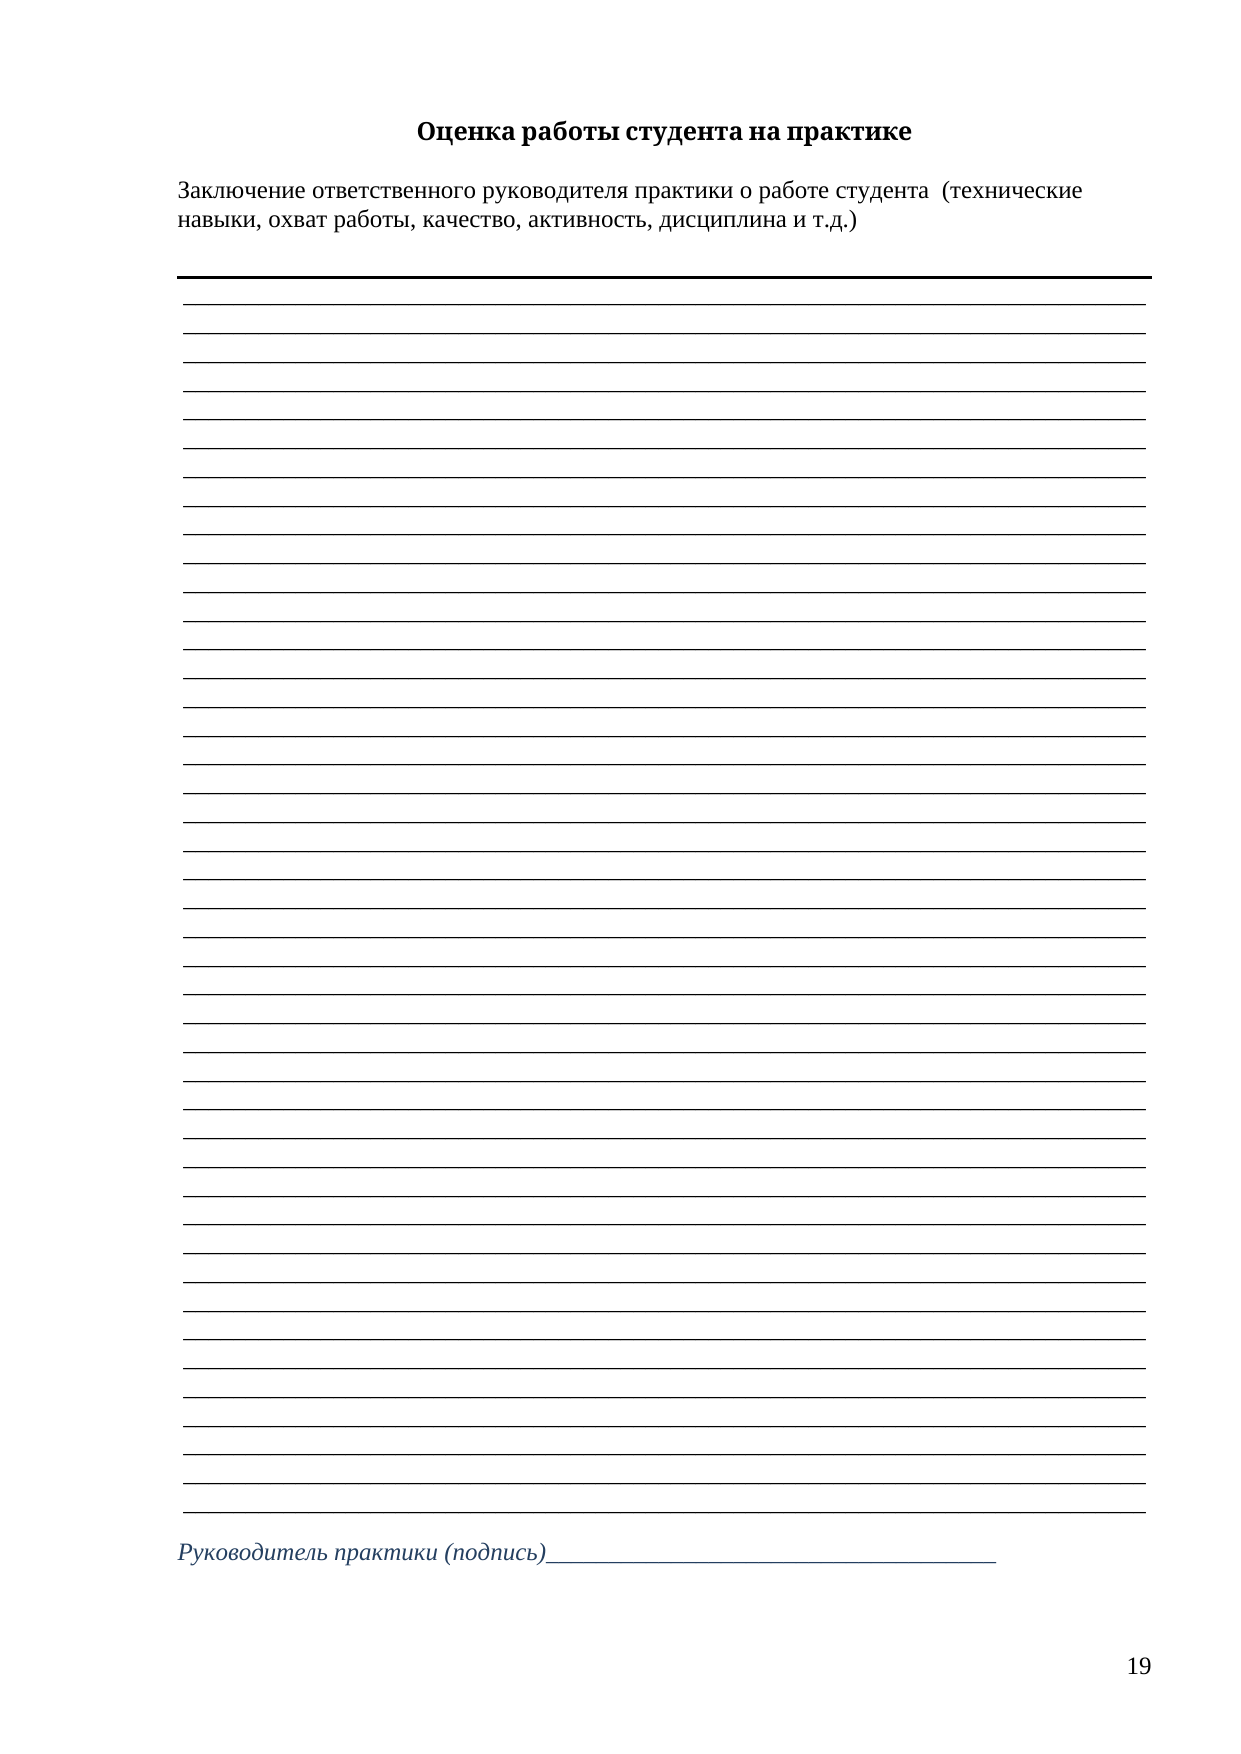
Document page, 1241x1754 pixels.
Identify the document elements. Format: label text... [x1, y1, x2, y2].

text Заключение ответственного руководителя практики о работе студента (технические навыки, охват работы, качество, активность, дисциплина и т.д.) [177, 176, 1152, 233]
subtitle Оценка работы студента на практике [177, 118, 1152, 147]
subtitle Руководитель практики (подпись)____________________________________ [177, 1537, 1152, 1565]
text _______________________________________________________________________________________________________________________________________________________________________________________________________________________________________________________________________________________________________________________________________________________________________________________________________________________________________________________________________________________________________________________________________________________________________________________________________________________________________________________________________________________________________________________________________________________________________________________________________________________________________________________________________________________________________________________________________________________________________________________________________________________________________________________________________________________________________________________________________________________________________________________________________________________________________________________________________________________________________________________________________________________________________________________________________________________________________________________________________________________________________________________________________________________________________________________________________________________________________________________________________________________________________________________________________________________________________________________________________________________________________________________________________________________________________________________________________________________________________________________________________________________________________________________________________________________________________________________________________________________________________________________________________________________________________________________________________________________________________________________________________________________________________________________________________________________________________________________________________________________________________________________________________________________________________________________________________________________________________________________________________________________________________________________________________________________________________________________________________________________________________________________________________________________________________________________________________________________________________________________________________________________________________________________________________________________________________________________________________________________________________________________________________________________________________________________________________________________________________________________________________________________________________________________________________________________________________________ [177, 279, 1152, 1516]
